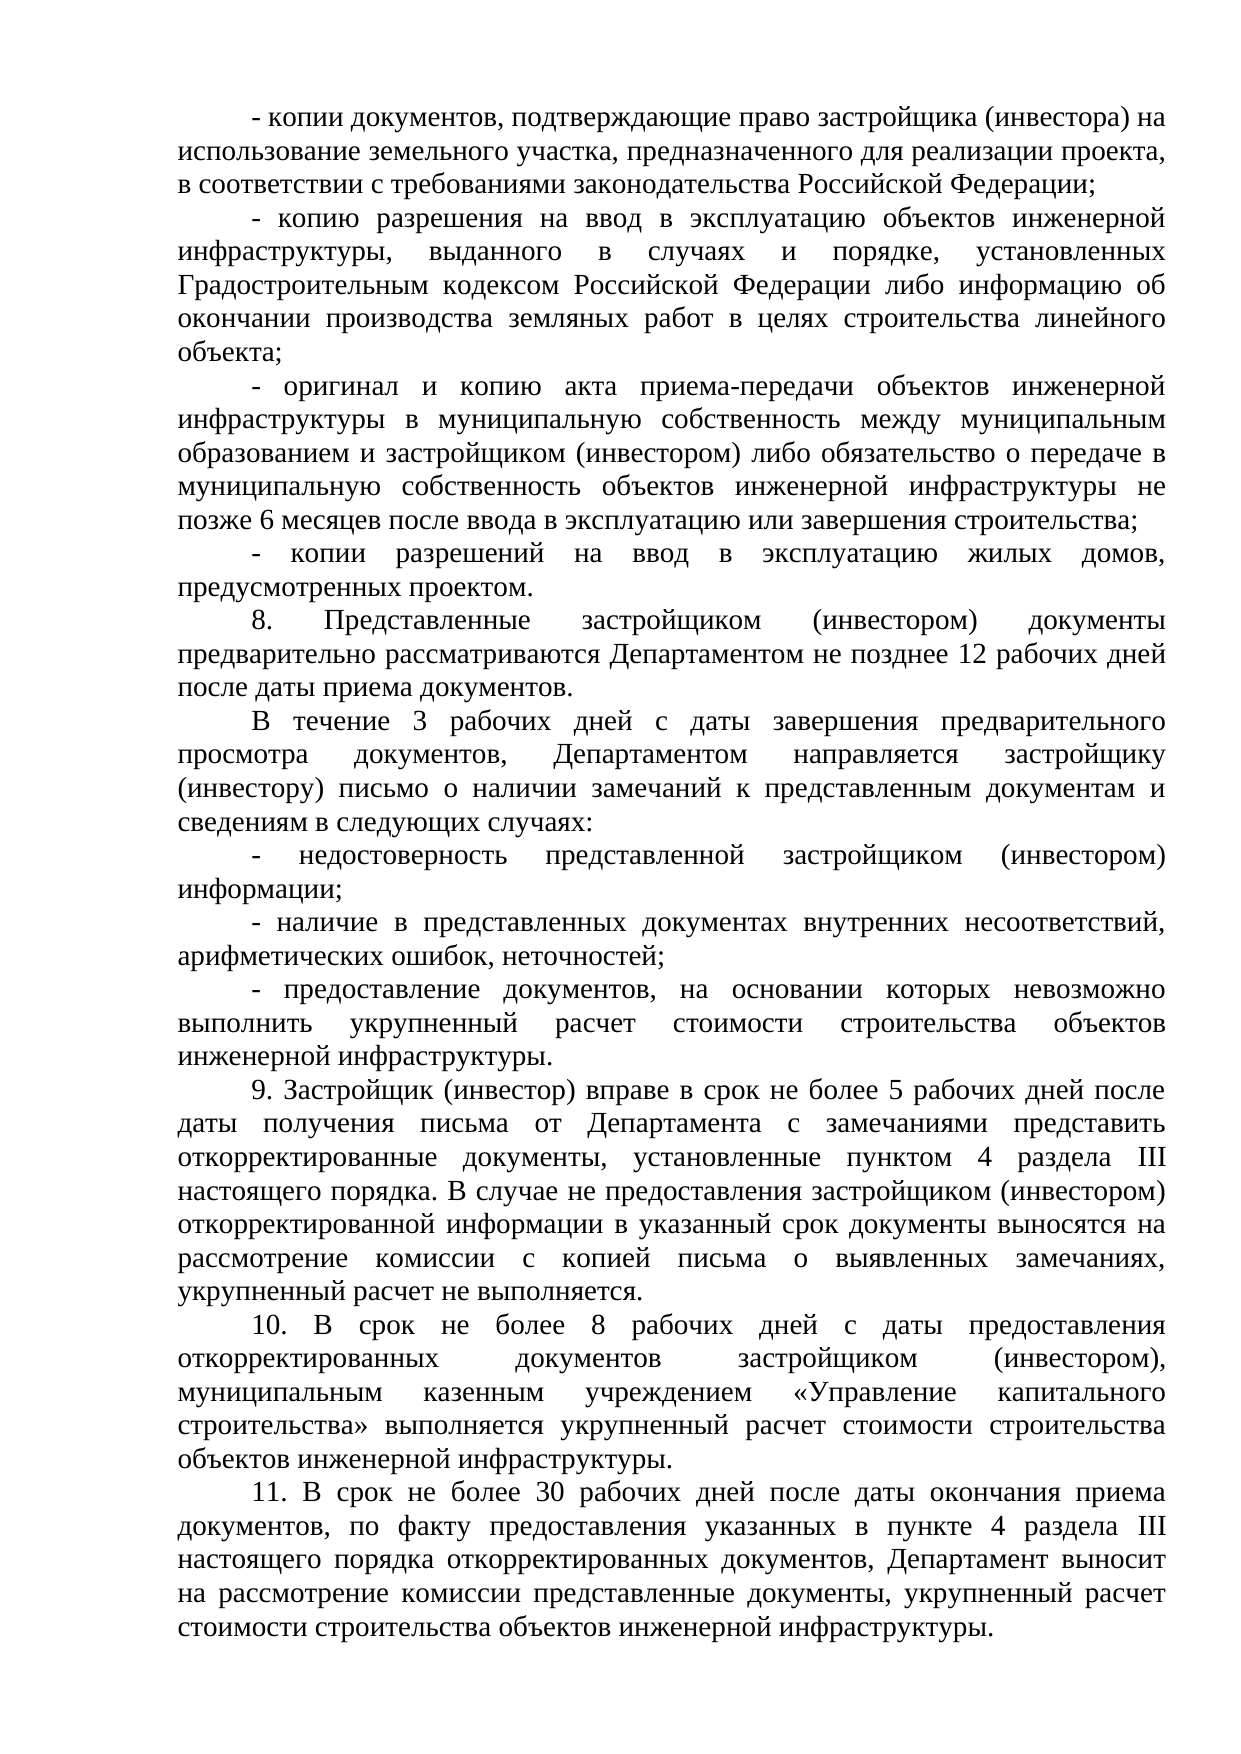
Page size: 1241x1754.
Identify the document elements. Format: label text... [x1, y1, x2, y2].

text - недостоверность представленной застройщиком (инвестором) информации; [177, 837, 1167, 904]
text 8. Представленные застройщиком (инвестором) документы предварительно рассматриваются Департаментом не позднее 12 рабочих дней после даты приема документов. [177, 602, 1167, 703]
text - копию разрешения на ввод в эксплуатацию объектов инженерной инфраструктуры, выданного в случаях и порядке, установленных Градостроительным кодексом Российской Федерации либо информацию об окончании производства земляных работ в целях строительства линейного объекта; [177, 200, 1167, 368]
text - наличие в представленных документах внутренних несоответствий, арифметических ошибок, неточностей; [177, 904, 1167, 971]
text - копии разрешений на ввод в эксплуатацию жилых домов, предусмотренных проектом. [177, 535, 1167, 602]
text - оригинал и копию акта приема-передачи объектов инженерной инфраструктуры в муниципальную собственность между муниципальным образованием и застройщиком (инвестором) либо обязательство о передаче в муниципальную собственность объектов инженерной инфраструктуры не позже 6 месяцев после ввода в эксплуатацию или завершения строительства; [177, 368, 1167, 535]
text 11. В срок не более 30 рабочих дней после даты окончания приема документов, по факту предоставления указанных в пункте 4 раздела III настоящего порядка откорректированных документов, Департамент выносит на рассмотрение комиссии представленные документы, укрупненный расчет стоимости строительства объектов инженерной инфраструктуры. [177, 1474, 1167, 1642]
text В течение 3 рабочих дней с даты завершения предварительного просмотра документов, Департаментом направляется застройщику (инвестору) письмо о наличии замечаний к представленным документам и сведениям в следующих случаях: [177, 703, 1167, 837]
text 10. В срок не более 8 рабочих дней с даты предоставления откорректированных документов застройщиком (инвестором), муниципальным казенным учреждением «Управление капитального строительства» выполняется укрупненный расчет стоимости строительства объектов инженерной инфраструктуры. [177, 1307, 1167, 1474]
text - предоставление документов, на основании которых невозможно выполнить укрупненный расчет стоимости строительства объектов инженерной инфраструктуры. [177, 971, 1167, 1072]
text 9. Застройщик (инвестор) вправе в срок не более 5 рабочих дней после даты получения письма от Департамента с замечаниями представить откорректированные документы, установленные пунктом 4 раздела III настоящего порядка. В случае не предоставления застройщиком (инвестором) откорректированной информации в указанный срок документы выносятся на рассмотрение комиссии с копией письма о выявленных замечаниях, укрупненный расчет не выполняется. [177, 1072, 1167, 1307]
text - копии документов, подтверждающие право застройщика (инвестора) на использование земельного участка, предназначенного для реализации проекта, в соответствии с требованиями законодательства Российской Федерации; [177, 99, 1167, 200]
